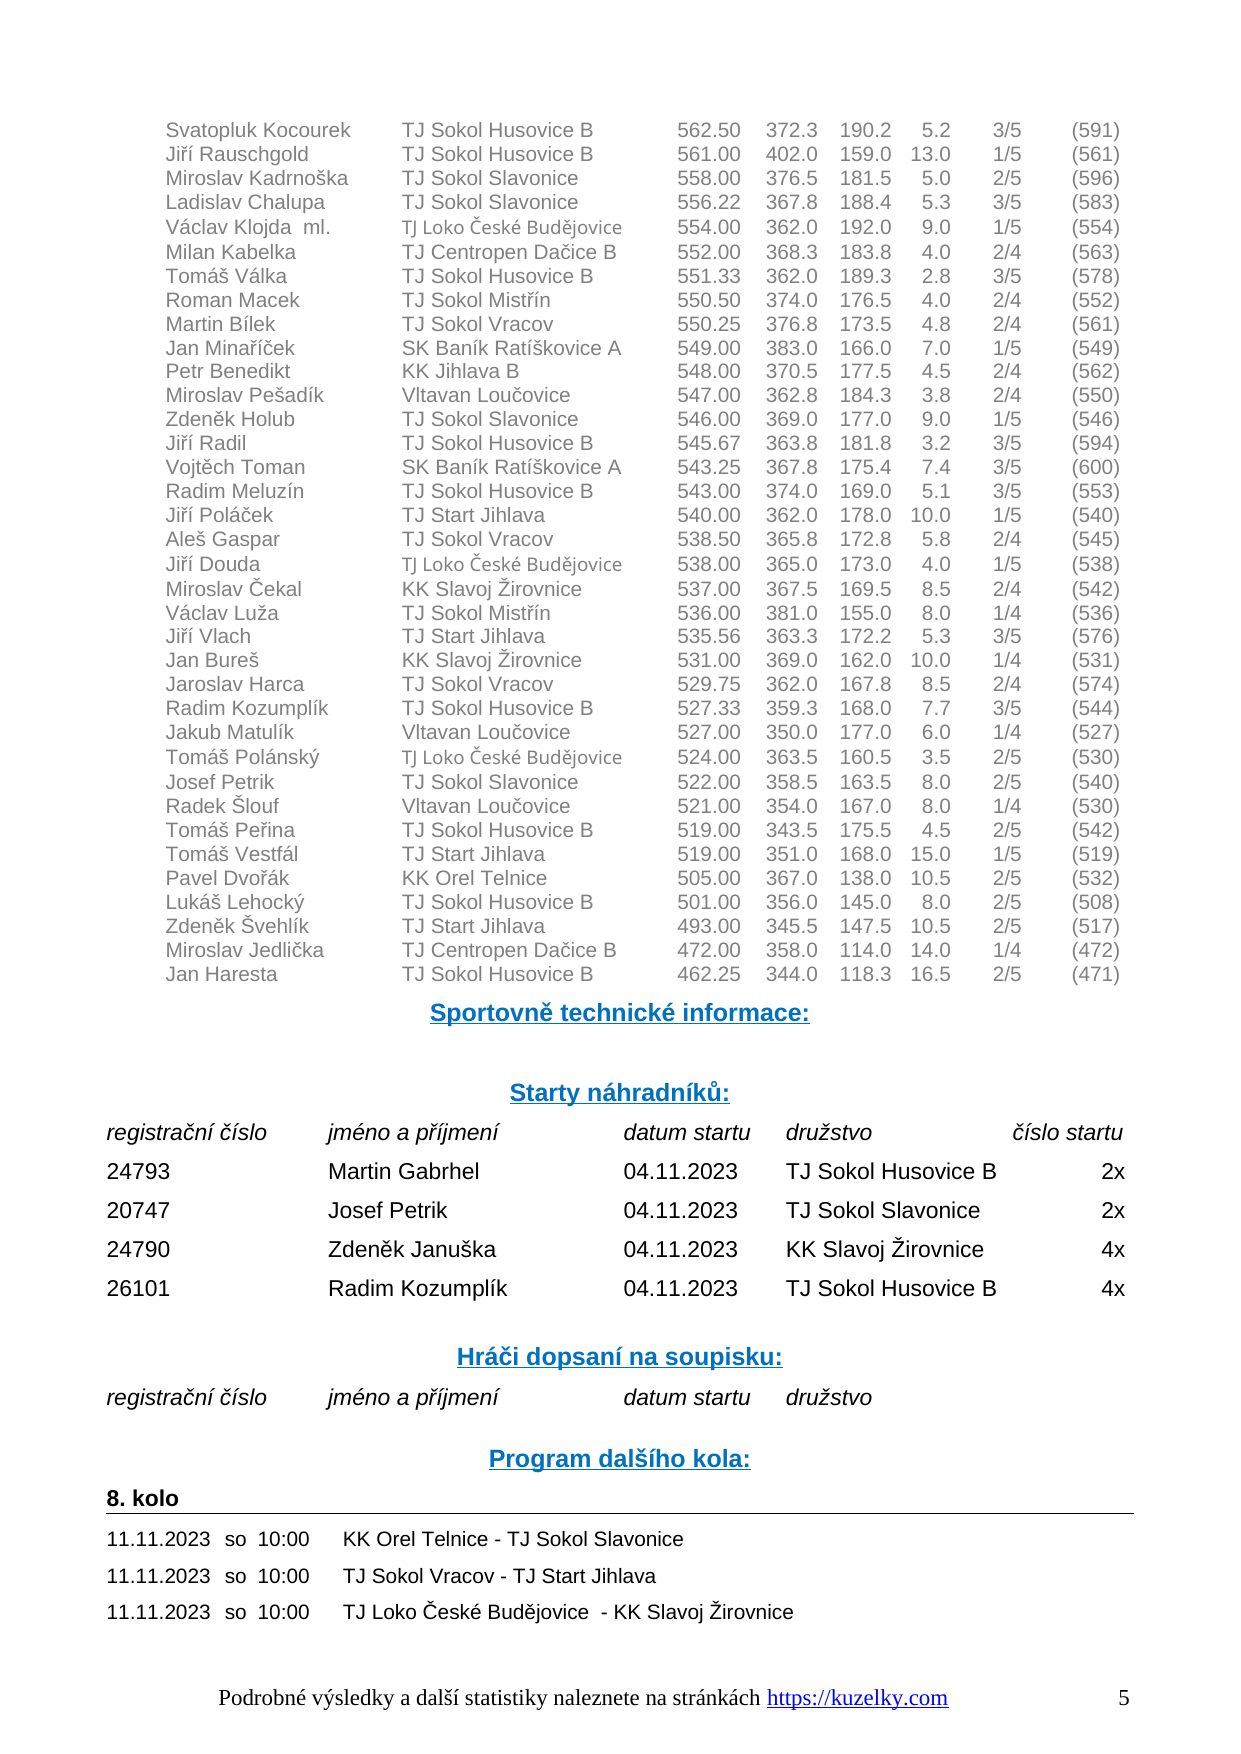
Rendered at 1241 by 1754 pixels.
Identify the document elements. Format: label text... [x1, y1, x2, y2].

text Zdeněk Holub TJ Sokol Slavonice 546.00 369.0 177.0 9.0 1/5 (546) [106, 407, 1134, 431]
text Tomáš Peřina TJ Sokol Husovice B 519.00 343.5 175.5 4.5 2/5 (542) [106, 818, 1134, 842]
text Tomáš Válka TJ Sokol Husovice B 551.33 362.0 189.3 2.8 3/5 (578) [106, 263, 1134, 287]
text Radim Meluzín TJ Sokol Husovice B 543.00 374.0 169.0 5.1 3/5 (553) [106, 479, 1134, 503]
text Jaroslav Harca TJ Sokol Vracov 529.75 362.0 167.8 8.5 2/4 (574) [106, 672, 1134, 696]
text Tomáš Vestfál TJ Start Jihlava 519.00 351.0 168.0 15.0 1/5 (519) [106, 842, 1134, 866]
text Jan Haresta TJ Sokol Husovice B 462.25 344.0 118.3 16.5 2/5 (471) [106, 961, 1134, 985]
text Václav Luža TJ Sokol Mistřín 536.00 381.0 155.0 8.0 1/4 (536) [106, 600, 1134, 624]
text Miroslav Pešadík Vltavan Loučovice 547.00 362.8 184.3 3.8 2/4 (550) [106, 383, 1134, 407]
text Radek Šlouf Vltavan Loučovice 521.00 354.0 167.0 8.0 1/4 (530) [106, 794, 1134, 818]
text Tomáš Polánský TJ Loko České Budějovice 524.00 363.5 160.5 3.5 2/5 (530) [106, 744, 1134, 770]
text Jakub Matulík Vltavan Loučovice 527.00 350.0 177.0 6.0 1/4 (527) [106, 720, 1134, 744]
text Jiří Radil TJ Sokol Husovice B 545.67 363.8 181.8 3.2 3/5 (594) [106, 431, 1134, 455]
text Martin Bílek TJ Sokol Vracov 550.25 376.8 173.5 4.8 2/4 (561) [106, 311, 1134, 335]
text Pavel Dvořák KK Orel Telnice 505.00 367.0 138.0 10.5 2/5 (532) [106, 866, 1134, 889]
text Miroslav Čekal KK Slavoj Žirovnice 537.00 367.5 169.5 8.5 2/4 (542) [106, 576, 1134, 600]
text Zdeněk Švehlík TJ Start Jihlava 493.00 345.5 147.5 10.5 2/5 (517) [106, 913, 1134, 937]
text 26101 Radim Kozumplík 04.11.2023 TJ Sokol Husovice B 4x [106, 1274, 1134, 1301]
text Hráči dopsaní na soupisku: [94, 1313, 1145, 1371]
text Lukáš Lehocký TJ Sokol Husovice B 501.00 356.0 145.0 8.0 2/5 (508) [106, 889, 1134, 913]
text Roman Macek TJ Sokol Mistřín 550.50 374.0 176.5 4.0 2/4 (552) [106, 287, 1134, 311]
text registrační číslo jméno a příjmení datum startu družstvo [106, 1383, 1134, 1410]
text Miroslav Jedlička TJ Centropen Dačice B 472.00 358.0 114.0 14.0 1/4 (472) [106, 937, 1134, 961]
text Ladislav Chalupa TJ Sokol Slavonice 556.22 367.8 188.4 5.3 3/5 (583) [106, 190, 1134, 214]
text Václav Klojda ml. TJ Loko České Budějovice 554.00 362.0 192.0 9.0 1/5 (554) [106, 214, 1134, 239]
text 11.11.2023 so 10:00 TJ Loko České Budějovice - KK Slavoj Žirovnice [106, 1600, 1134, 1624]
text registrační číslo jméno a příjmení datum startu družstvo číslo startu [106, 1119, 1134, 1146]
text 11.11.2023 so 10:00 TJ Sokol Vracov - TJ Start Jihlava [106, 1563, 1134, 1587]
text Jiří Vlach TJ Start Jihlava 535.56 363.3 172.2 5.3 3/5 (576) [106, 624, 1134, 648]
text Jiří Douda TJ Loko České Budějovice 538.00 365.0 173.0 4.0 1/5 (538) [106, 551, 1134, 576]
text Program dalšího kola: [94, 1444, 1145, 1473]
text Starty náhradníků: [94, 1078, 1145, 1107]
text 20747 Josef Petrik 04.11.2023 TJ Sokol Slavonice 2x [106, 1197, 1134, 1223]
text 8. kolo [106, 1485, 1134, 1513]
text Jan Minaříček SK Baník Ratíškovice A 549.00 383.0 166.0 7.0 1/5 (549) [106, 335, 1134, 359]
text Josef Petrik TJ Sokol Slavonice 522.00 358.5 163.5 8.0 2/5 (540) [106, 770, 1134, 794]
text Jiří Poláček TJ Start Jihlava 540.00 362.0 178.0 10.0 1/5 (540) [106, 503, 1134, 527]
text 24793 Martin Gabrhel 04.11.2023 TJ Sokol Husovice B 2x [106, 1158, 1134, 1184]
text Milan Kabelka TJ Centropen Dačice B 552.00 368.3 183.8 4.0 2/4 (563) [106, 239, 1134, 263]
text Jan Bureš KK Slavoj Žirovnice 531.00 369.0 162.0 10.0 1/4 (531) [106, 648, 1134, 672]
text Radim Kozumplík TJ Sokol Husovice B 527.33 359.3 168.0 7.7 3/5 (544) [106, 696, 1134, 720]
text Vojtěch Toman SK Baník Ratíškovice A 543.25 367.8 175.4 7.4 3/5 (600) [106, 455, 1134, 479]
text Jiří Rauschgold TJ Sokol Husovice B 561.00 402.0 159.0 13.0 1/5 (561) [106, 142, 1134, 166]
text Miroslav Kadrnoška TJ Sokol Slavonice 558.00 376.5 181.5 5.0 2/5 (596) [106, 166, 1134, 190]
text Petr Benedikt KK Jihlava B 548.00 370.5 177.5 4.5 2/4 (562) [106, 359, 1134, 383]
text Aleš Gaspar TJ Sokol Vracov 538.50 365.8 172.8 5.8 2/4 (545) [106, 527, 1134, 551]
text Svatopluk Kocourek TJ Sokol Husovice B 562.50 372.3 190.2 5.2 3/5 (591) [106, 118, 1134, 142]
text 24790 Zdeněk Januška 04.11.2023 KK Slavoj Žirovnice 4x [106, 1236, 1134, 1262]
text Sportovně technické informace: [94, 998, 1145, 1027]
text 11.11.2023 so 10:00 KK Orel Telnice - TJ Sokol Slavonice [106, 1527, 1134, 1551]
